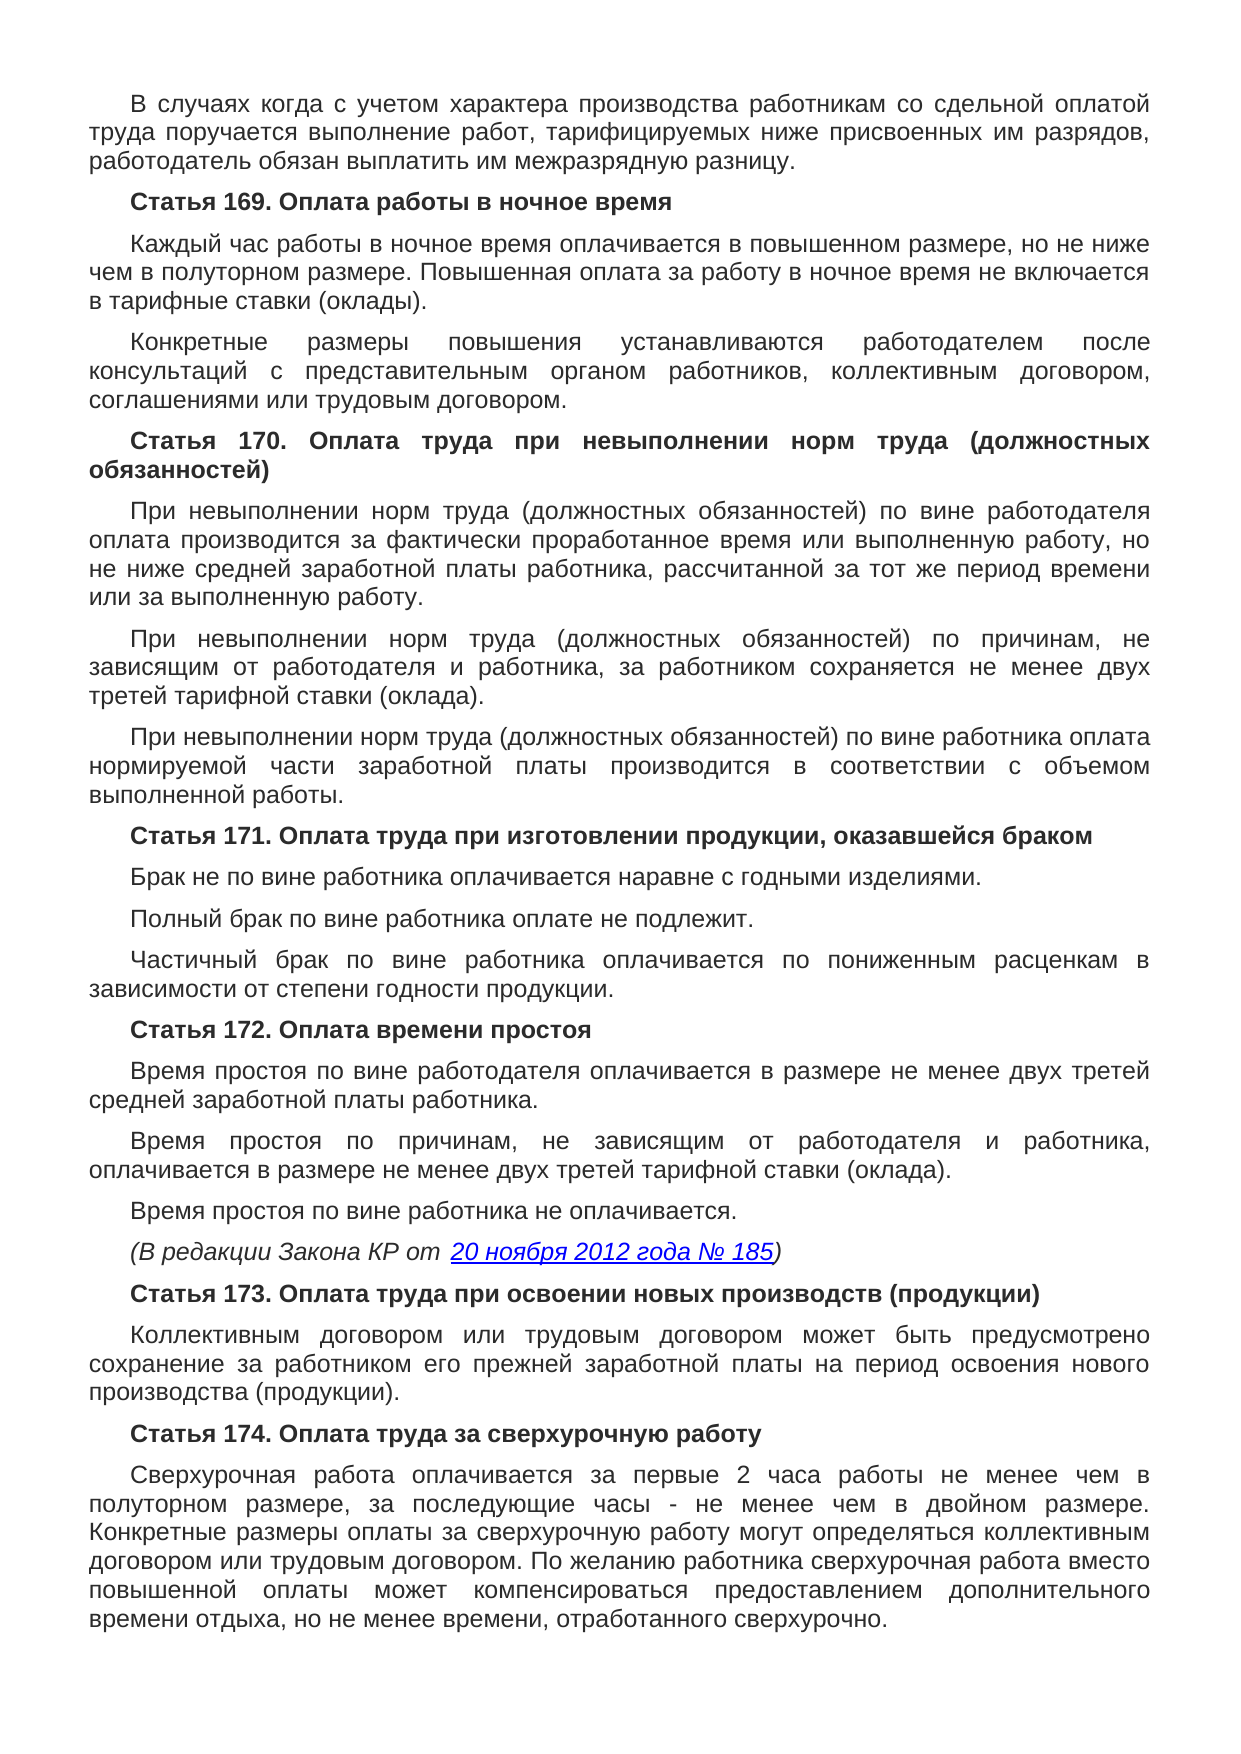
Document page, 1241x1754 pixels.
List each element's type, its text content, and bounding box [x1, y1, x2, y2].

text Статья 174. Оплата труда за сверхурочную работу [89, 1419, 1152, 1447]
text При невыполнении норм труда (должностных обязанностей) по вине работника оплата нормируемой части заработной платы производится в соответствии с объемом выполненной работы. [89, 722, 1152, 809]
text Коллективным договором или трудовым договором может быть предусмотрено сохранение за работником его прежней заработной платы на период освоения нового производства (продукции). [89, 1320, 1152, 1406]
text Время простоя по вине работодателя оплачивается в размере не менее двух третей средней заработной платы работника. [89, 1056, 1152, 1114]
text Статья 171. Оплата труда при изготовлении продукции, оказавшейся браком [89, 821, 1152, 850]
text Каждый час работы в ночное время оплачивается в повышенном размере, но не ниже чем в полуторном размере. Повышенная оплата за работу в ночное время не включается в тарифные ставки (оклады). [89, 229, 1152, 315]
text Статья 173. Оплата труда при освоении новых производств (продукции) [89, 1279, 1152, 1307]
text Статья 169. Оплата работы в ночное время [89, 187, 1152, 216]
text В случаях когда с учетом характера производства работникам со сдельной оплатой труда поручается выполнение работ, тарифицируемых ниже присвоенных им разрядов, работодатель обязан выплатить им межразрядную разницу. [89, 89, 1152, 175]
text Конкретные размеры повышения устанавливаются работодателем после консультаций с представительным органом работников, коллективным договором, соглашениями или трудовым договором. [89, 327, 1152, 414]
text При невыполнении норм труда (должностных обязанностей) по вине работодателя оплата производится за фактически проработанное время или выполненную работу, но не ниже средней заработной платы работника, рассчитанной за тот же период времени или за выполненную работу. [89, 496, 1152, 611]
text Брак не по вине работника оплачивается наравне с годными изделиями. [89, 862, 1152, 891]
text Полный брак по вине работника оплате не подлежит. [89, 904, 1152, 932]
text Время простоя по причинам, не зависящим от работодателя и работника, оплачивается в размере не менее двух третей тарифной ставки (оклада). [89, 1126, 1152, 1184]
text Статья 172. Оплата времени простоя [89, 1015, 1152, 1044]
text При невыполнении норм труда (должностных обязанностей) по причинам, не зависящим от работодателя и работника, за работником сохраняется не менее двух третей тарифной ставки (оклада). [89, 624, 1152, 710]
text Статья 170. Оплата труда при невыполнении норм труда (должностных обязанностей) [89, 426, 1152, 484]
text Время простоя по вине работника не оплачивается. [89, 1196, 1152, 1225]
text (В редакции Закона КР от 20 ноября 2012 года № 185) [89, 1237, 1152, 1266]
text Частичный брак по вине работника оплачивается по пониженным расценкам в зависимости от степени годности продукции. [89, 945, 1152, 1002]
text Сверхурочная работа оплачивается за первые 2 часа работы не менее чем в полуторном размере, за последующие часы - не менее чем в двойном размере. Конкретные размеры оплаты за сверхурочную работу могут определяться коллективным договором или трудовым договором. По желанию работника сверхурочная работа вместо повышенной оплаты может компенсироваться предоставлением дополнительного времени отдыха, но не менее времени, отработанного сверхурочно. [89, 1460, 1152, 1632]
